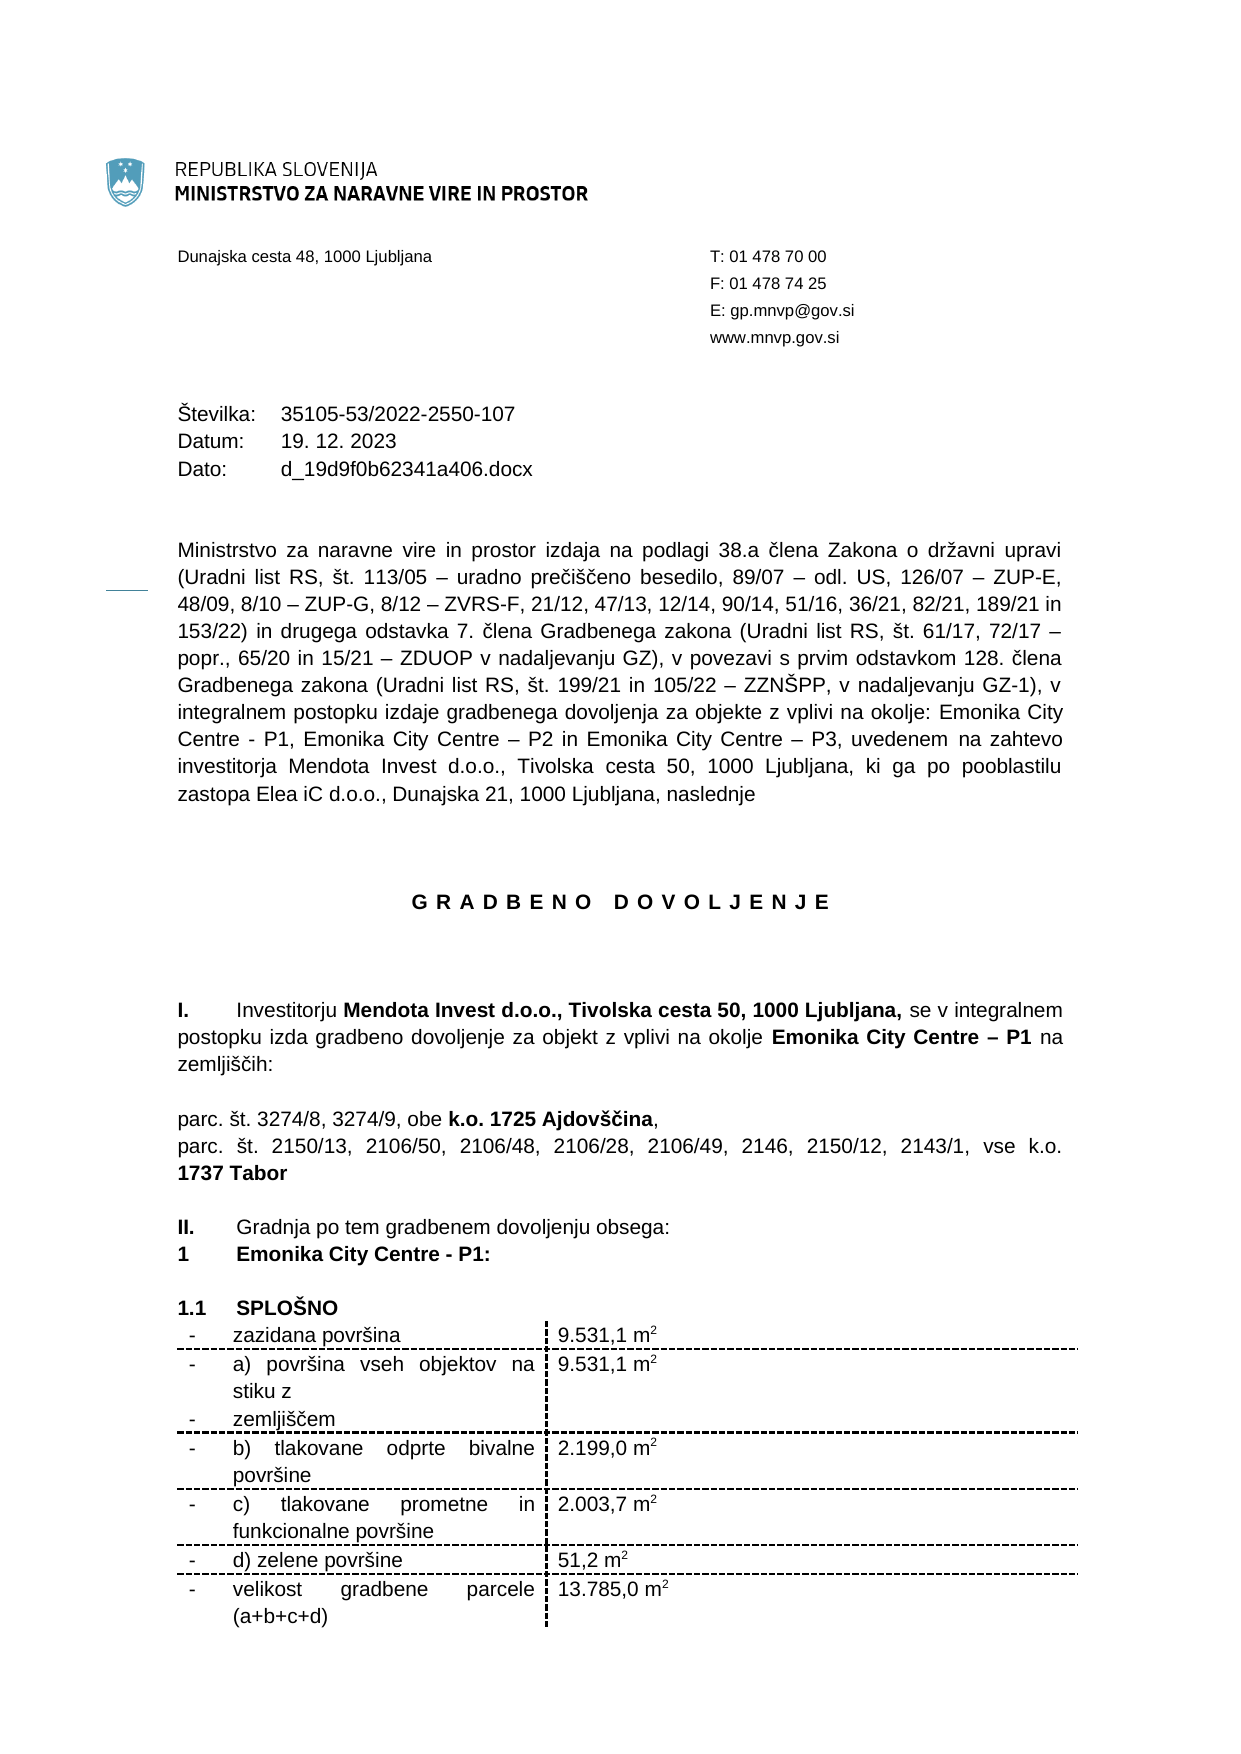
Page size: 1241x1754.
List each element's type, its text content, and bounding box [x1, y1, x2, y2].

text Gradnja po tem gradbenem dovoljenju obsega: [177, 1213, 1063, 1240]
text parc. št. 3274/8, 3274/9, obe k.o. 1725 Ajdovščina, [177, 1104, 1063, 1131]
subtitle SPLOŠNO [177, 1294, 1063, 1321]
table_cell 2.003,7 m2 [546, 1488, 1078, 1544]
table_cell 13.785,0 m2 [546, 1573, 1078, 1629]
text Ministrstvo za naravne vire in prostor izdaja na podlagi 38.a člena Zakona o državni upravi (Uradni list RS, št. 113/05 – uradno prečiščeno besedilo, 89/07 – odl. US, 126/07 – ZUP-E, 48/09, 8/10 – ZUP-G, 8/12 – ZVRS-F, 21/12, 47/13, 12/14, 90/14, 51/16, 36/21, 82/21, 189/21 in 153/22) in drugega odstavka 7. člena Gradbenega zakona (Uradni list RS, št. 61/17, 72/17 – popr., 65/20 in 15/21 – ZDUOP v nadaljevanju GZ), v povezavi s prvim odstavkom 128. člena Gradbenega zakona (Uradni list RS, št. 199/21 in 105/22 – ZZNŠPP, v nadaljevanju GZ-1), v integralnem postopku izdaje gradbenega dovoljenja za objekte z vplivi na okolje: Emonika City Centre - P1, Emonika City Centre – P2 in Emonika City Centre – P3, uvedenem na zahtevo investitorja Mendota Invest d.o.o., Tivolska cesta 50, 1000 Ljubljana, ki ga po pooblastilu zastopa Elea iC d.o.o., Dunajska 21, 1000 Ljubljana, naslednje [177, 536, 1063, 806]
text Dato: 53_22 emonika city gd - p1.docx [177, 454, 1063, 481]
table_cell c) tlakovane prometne in funkcionalne površine [177, 1488, 546, 1544]
table_cell a) površina vseh objektov na stiku z zemljiščem [177, 1348, 546, 1431]
subtitle Emonika City Centre - P1: [177, 1240, 1063, 1267]
table_cell b) tlakovane odprte bivalne površine [177, 1431, 546, 1488]
table_header zazidana površina [177, 1321, 546, 1348]
table_cell velikost gradbene parcele (a+b+c+d) [177, 1573, 546, 1629]
table_cell d) zelene površine [177, 1544, 546, 1573]
text Številka: 35105-53/2022-2550-107 [177, 400, 1063, 427]
text parc. št. 2150/13, 2106/50, 2106/48, 2106/28, 2106/49, 2146, 2150/12, 2143/1, vse k.o. 1737 Tabor [177, 1131, 1063, 1186]
table_cell 51,2 m2 [546, 1544, 1078, 1573]
text Datum: 19. 12. 2023 [177, 427, 1063, 454]
text Investitorju Mendota Invest d.o.o., Tivolska cesta 50, 1000 Ljubljana, se v integralnem postopku izda gradbeno dovoljenje za objekt z vplivi na okolje Emonika City Centre – P1 na zemljiščih: [177, 996, 1063, 1077]
title GRADBENO DOVOLJENJE [177, 888, 1063, 915]
picture [0, 61, 681, 209]
table_cell 9.531,1 m2 [546, 1348, 1078, 1431]
table_header 9.531,1 m2 [546, 1321, 1078, 1348]
table_cell 2.199,0 m2 [546, 1431, 1078, 1488]
